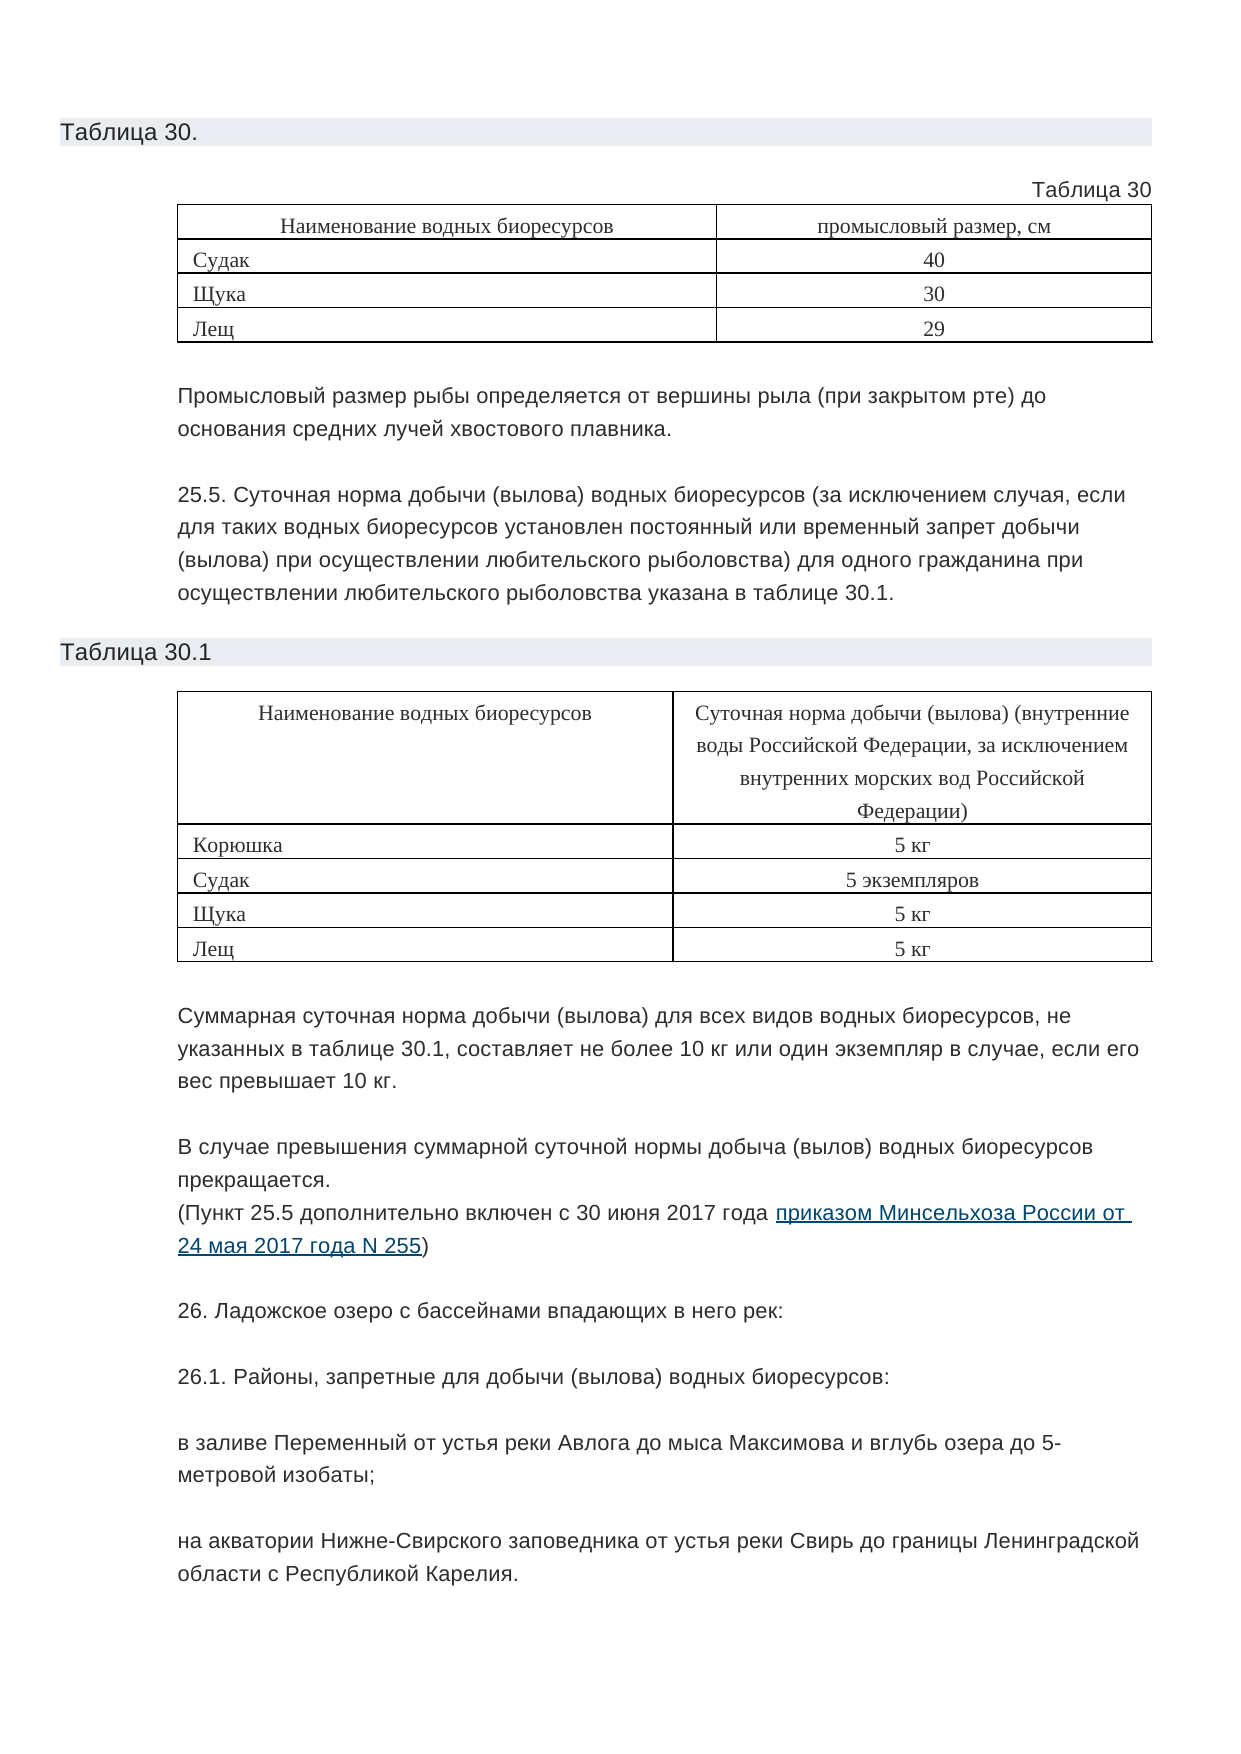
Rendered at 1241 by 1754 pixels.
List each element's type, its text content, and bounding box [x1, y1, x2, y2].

table_cell 40 [717, 240, 1151, 272]
table_cell 30 [717, 274, 1151, 307]
text 25.5. Суточная норма добычи (вылова) водных биоресурсов (за исключением случая, если для таких водных биоресурсов установлен постоянный или временный запрет добычи (вылова) при осуществлении любительского рыболовства) для одного гражданина при осуществлении любительского рыболовства указана в таблице 30.1. [177, 474, 1152, 638]
subtitle Таблица 30. [60, 118, 1152, 146]
table_cell 29 [717, 308, 1151, 341]
table_cell Наименование водных биоресурсов [178, 692, 672, 823]
table_cell 5 кг [674, 894, 1151, 926]
text 26. Ладожское озеро с бассейнами впадающих в него рек: [177, 1291, 1152, 1356]
subtitle Таблица 30.1 [60, 638, 1152, 666]
table_cell 5 кг [674, 825, 1151, 858]
table_cell 5 экземпляров [674, 859, 1151, 892]
table_cell Лещ [178, 928, 672, 961]
table_cell Корюшка [178, 825, 672, 858]
table_cell Лещ [178, 308, 716, 341]
text Таблица 30 [177, 169, 1152, 202]
text Суммарная суточная норма добычи (вылова) для всех видов водных биоресурсов, не указанных в таблице 30.1, составляет не более 10 кг или один экземпляр в случае, если его вес превышает 10 кг. В случае превышения суммарной суточной нормы добыча (вылов) водных биоресурсов прекращается. (Пункт 25.5 дополнительно включен с 30 июня 2017 года приказом Минсельхоза России от 24 мая 2017 года N 255) [177, 962, 1152, 1291]
table_cell Судак [178, 240, 716, 272]
table_cell Наименование водных биоресурсов [178, 205, 716, 238]
table_cell промысловый размер, см [717, 205, 1151, 238]
text 26.1. Районы, запретные для добычи (вылова) водных биоресурсов: в заливе Переменный от устья реки Авлога до мыса Максимова и вглубь озера до 5-метровой изобаты; на акватории Нижне-Свирского заповедника от устья реки Свирь до границы Ленинградской области с Республикой Карелия. [177, 1356, 1152, 1619]
table_cell Суточная норма добычи (вылова) (внутренние воды Российской Федерации, за исключением внутренних морских вод Российской Федерации) [674, 692, 1151, 823]
table_cell Щука [178, 274, 716, 307]
text Промысловый размер рыбы определяется от вершины рыла (при закрытом рте) до основания средних лучей хвостового плавника. [177, 343, 1152, 474]
table_cell 5 кг [674, 928, 1151, 961]
table_cell Судак [178, 859, 672, 892]
table_cell Щука [178, 894, 672, 926]
